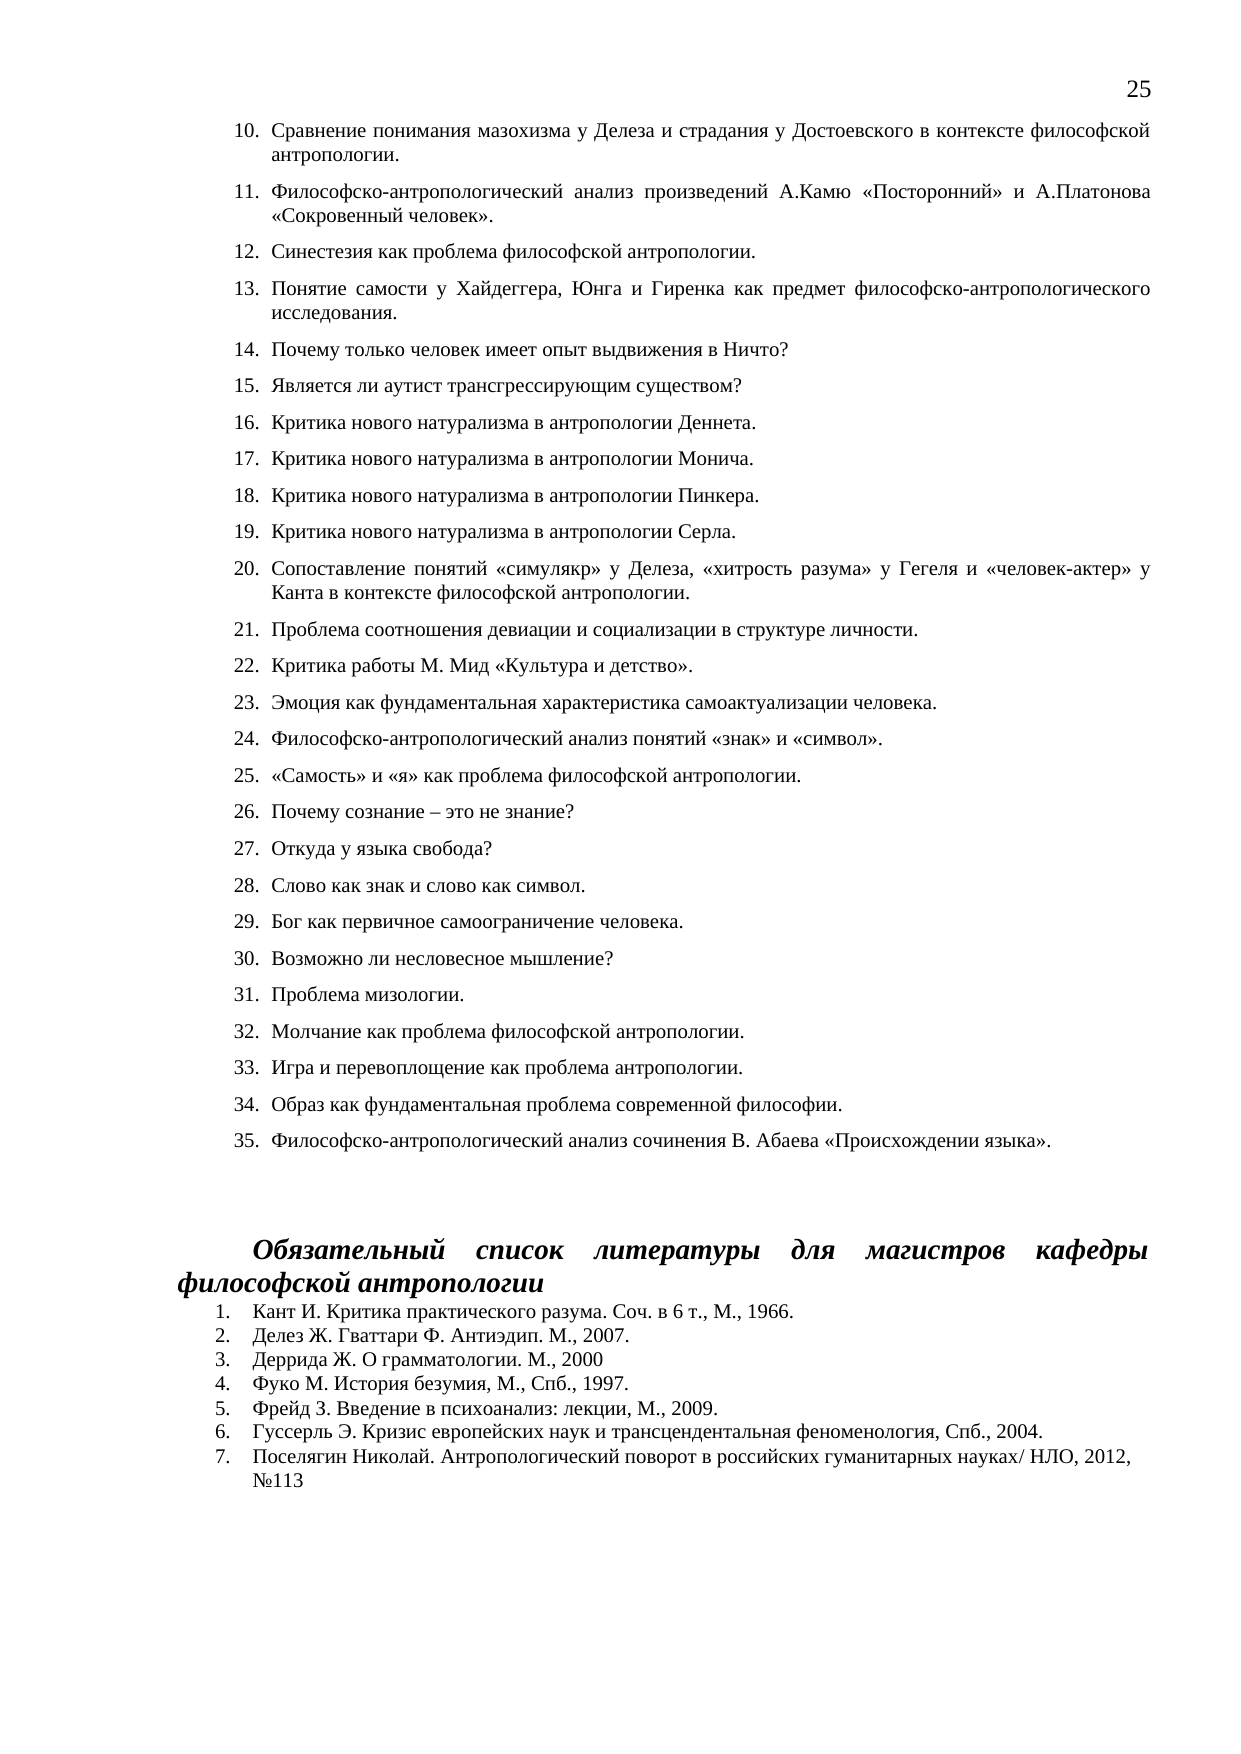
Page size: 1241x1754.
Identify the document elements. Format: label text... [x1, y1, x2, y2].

list Философско-антропологический анализ произведений А.Камю «Посторонний» и А.Платонова «Сокровенный человек». [233, 179, 1152, 227]
list Делез Ж. Гваттари Ф. Антиэдип. М., 2007. [215, 1323, 1152, 1347]
list Фуко М. История безумия, М., Спб., 1997. [215, 1371, 1152, 1395]
list Критика работы М. Мид «Культура и детство». [233, 653, 1152, 677]
list Деррида Ж. О грамматологии. М., 2000 [215, 1347, 1152, 1371]
list Гуссерль Э. Кризис европейских наук и трансцендентальная феноменология, Спб., 2004. [215, 1419, 1152, 1443]
list Критика нового натурализма в антропологии Серла. [233, 519, 1152, 543]
list Философско-антропологический анализ понятий «знак» и «символ». [233, 726, 1152, 750]
list «Самость» и «я» как проблема философской антропологии. [233, 763, 1152, 787]
list Бог как первичное самоограничение человека. [233, 909, 1152, 933]
list Критика нового натурализма в антропологии Пинкера. [233, 483, 1152, 507]
list Сопоставление понятий «симулякр» у Делеза, «хитрость разума» у Гегеля и «человек-актер» у Канта в контексте философской антропологии. [233, 556, 1152, 604]
list Синестезия как проблема философской антропологии. [233, 239, 1152, 263]
list Почему только человек имеет опыт выдвижения в Ничто? [233, 337, 1152, 361]
list Проблема мизологии. [233, 982, 1152, 1006]
list Образ как фундаментальная проблема современной философии. [233, 1092, 1152, 1116]
list Является ли аутист трансгрессирующим существом? [233, 373, 1152, 397]
list Кант И. Критика практического разума. Соч. в 6 т., М., 1966. [215, 1299, 1152, 1323]
list Молчание как проблема философской антропологии. [233, 1019, 1152, 1043]
list Сравнение понимания мазохизма у Делеза и страдания у Достоевского в контексте философской антропологии. [233, 118, 1152, 166]
list Поселягин Николай. Антропологический поворот в российских гуманитарных науках/ НЛО, 2012, №113 [215, 1443, 1152, 1492]
list Фрейд З. Введение в психоанализ: лекции, М., 2009. [215, 1395, 1152, 1419]
list Философско-антропологический анализ сочинения В. Абаева «Происхождении языка». [233, 1128, 1152, 1152]
list Почему сознание – это не знание? [233, 799, 1152, 823]
list Понятие самости у Хайдеггера, Юнга и Гиренка как предмет философско-антропологического исследования. [233, 276, 1152, 324]
list Откуда у языка свобода? [233, 836, 1152, 860]
list Критика нового натурализма в антропологии Монича. [233, 446, 1152, 470]
list Эмоция как фундаментальная характеристика самоактуализации человека. [233, 690, 1152, 714]
list Критика нового натурализма в антропологии Деннета. [233, 410, 1152, 434]
list Проблема соотношения девиации и социализации в структуре личности. [233, 617, 1152, 641]
list Возможно ли несловесное мышление? [233, 946, 1152, 970]
list Игра и перевоплощение как проблема антропологии. [233, 1055, 1152, 1079]
list Слово как знак и слово как символ. [233, 872, 1152, 897]
subtitle Обязательный список литературы для магистров кафедры философской антропологии [177, 1232, 1152, 1299]
